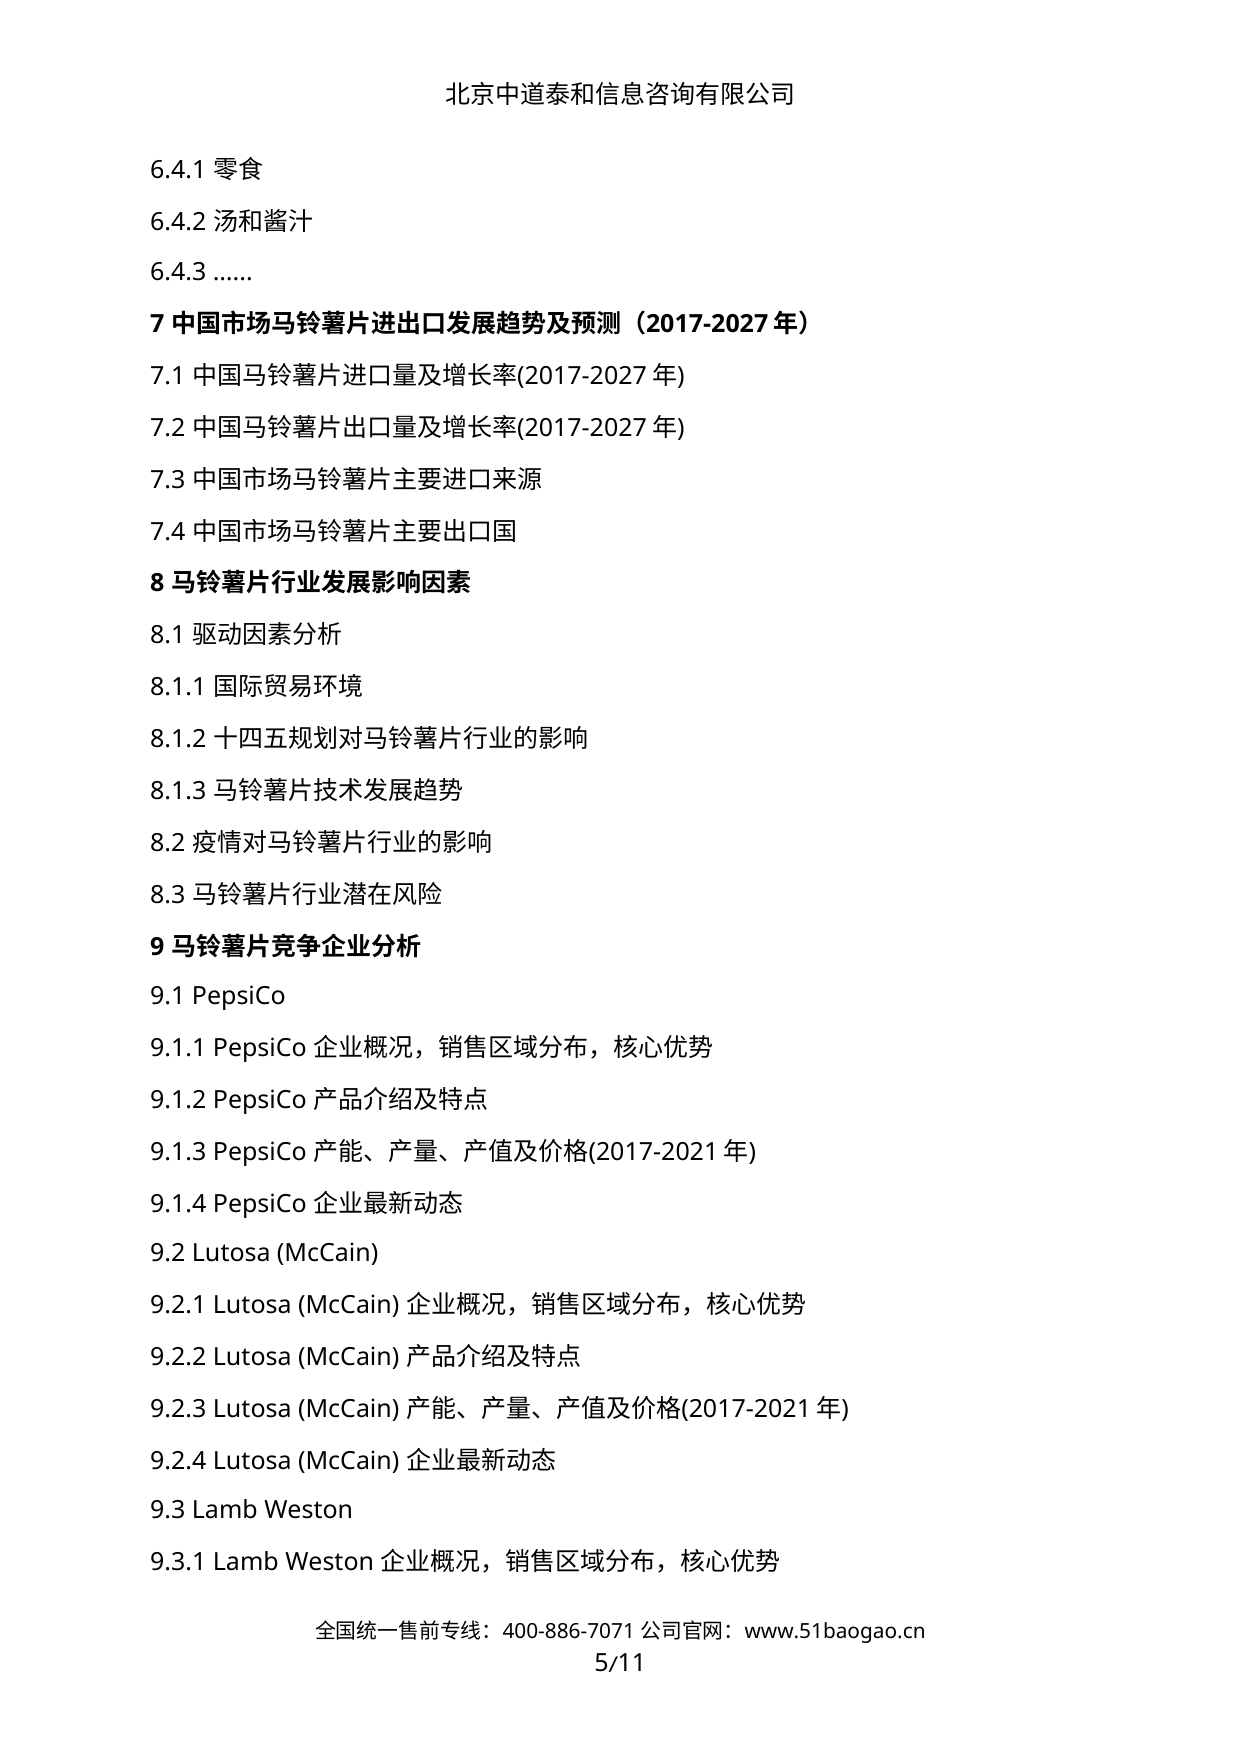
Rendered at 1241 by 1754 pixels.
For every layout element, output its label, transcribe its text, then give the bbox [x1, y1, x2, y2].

text 7.4 中国市场马铃薯片主要出口国 [150, 511, 1090, 547]
text 9.2.1 Lutosa (McCain) 企业概况，销售区域分布，核心优势 [150, 1285, 1090, 1321]
text 9.1.4 PepsiCo 企业最新动态 [150, 1183, 1090, 1219]
text 7.2 中国马铃薯片出口量及增长率(2017-2027年) [150, 407, 1090, 443]
text 9.2.4 Lutosa (McCain) 企业最新动态 [150, 1440, 1090, 1477]
text 8.1.3 马铃薯片技术发展趋势 [150, 770, 1090, 807]
text 9 马铃薯片竞争企业分析 [150, 926, 1090, 962]
text 9.1.3 PepsiCo 产能、产量、产值及价格(2017-2021年) [150, 1131, 1090, 1167]
text 9.3.1 Lamb Weston 企业概况，销售区域分布，核心优势 [150, 1542, 1090, 1578]
text 9.1.2 PepsiCo 产品介绍及特点 [150, 1079, 1090, 1116]
text 8.1 驱动因素分析 [150, 615, 1090, 651]
text 9.1 PepsiCo [150, 978, 1090, 1012]
text 9.2.3 Lutosa (McCain) 产能、产量、产值及价格(2017-2021年) [150, 1388, 1090, 1425]
text 7 中国市场马铃薯片进出口发展趋势及预测（2017-2027年） [150, 303, 1090, 340]
text 8.1.2 十四五规划对马铃薯片行业的影响 [150, 718, 1090, 755]
text 8 马铃薯片行业发展影响因素 [150, 563, 1090, 599]
text 9.1.1 PepsiCo 企业概况，销售区域分布，核心优势 [150, 1027, 1090, 1064]
text 6.4.3 …... [150, 254, 1090, 288]
text 7.3 中国市场马铃薯片主要进口来源 [150, 459, 1090, 495]
text 6.4.2 汤和酱汁 [150, 202, 1090, 238]
text 8.2 疫情对马铃薯片行业的影响 [150, 822, 1090, 858]
text 8.1.1 国际贸易环境 [150, 667, 1090, 703]
text 9.2.2 Lutosa (McCain) 产品介绍及特点 [150, 1337, 1090, 1373]
text 8.3 马铃薯片行业潜在风险 [150, 874, 1090, 910]
text 7.1 中国马铃薯片进口量及增长率(2017-2027年) [150, 355, 1090, 392]
text 9.3 Lamb Weston [150, 1492, 1090, 1526]
text 6.4.1 零食 [150, 150, 1090, 186]
text 9.2 Lutosa (McCain) [150, 1235, 1090, 1269]
